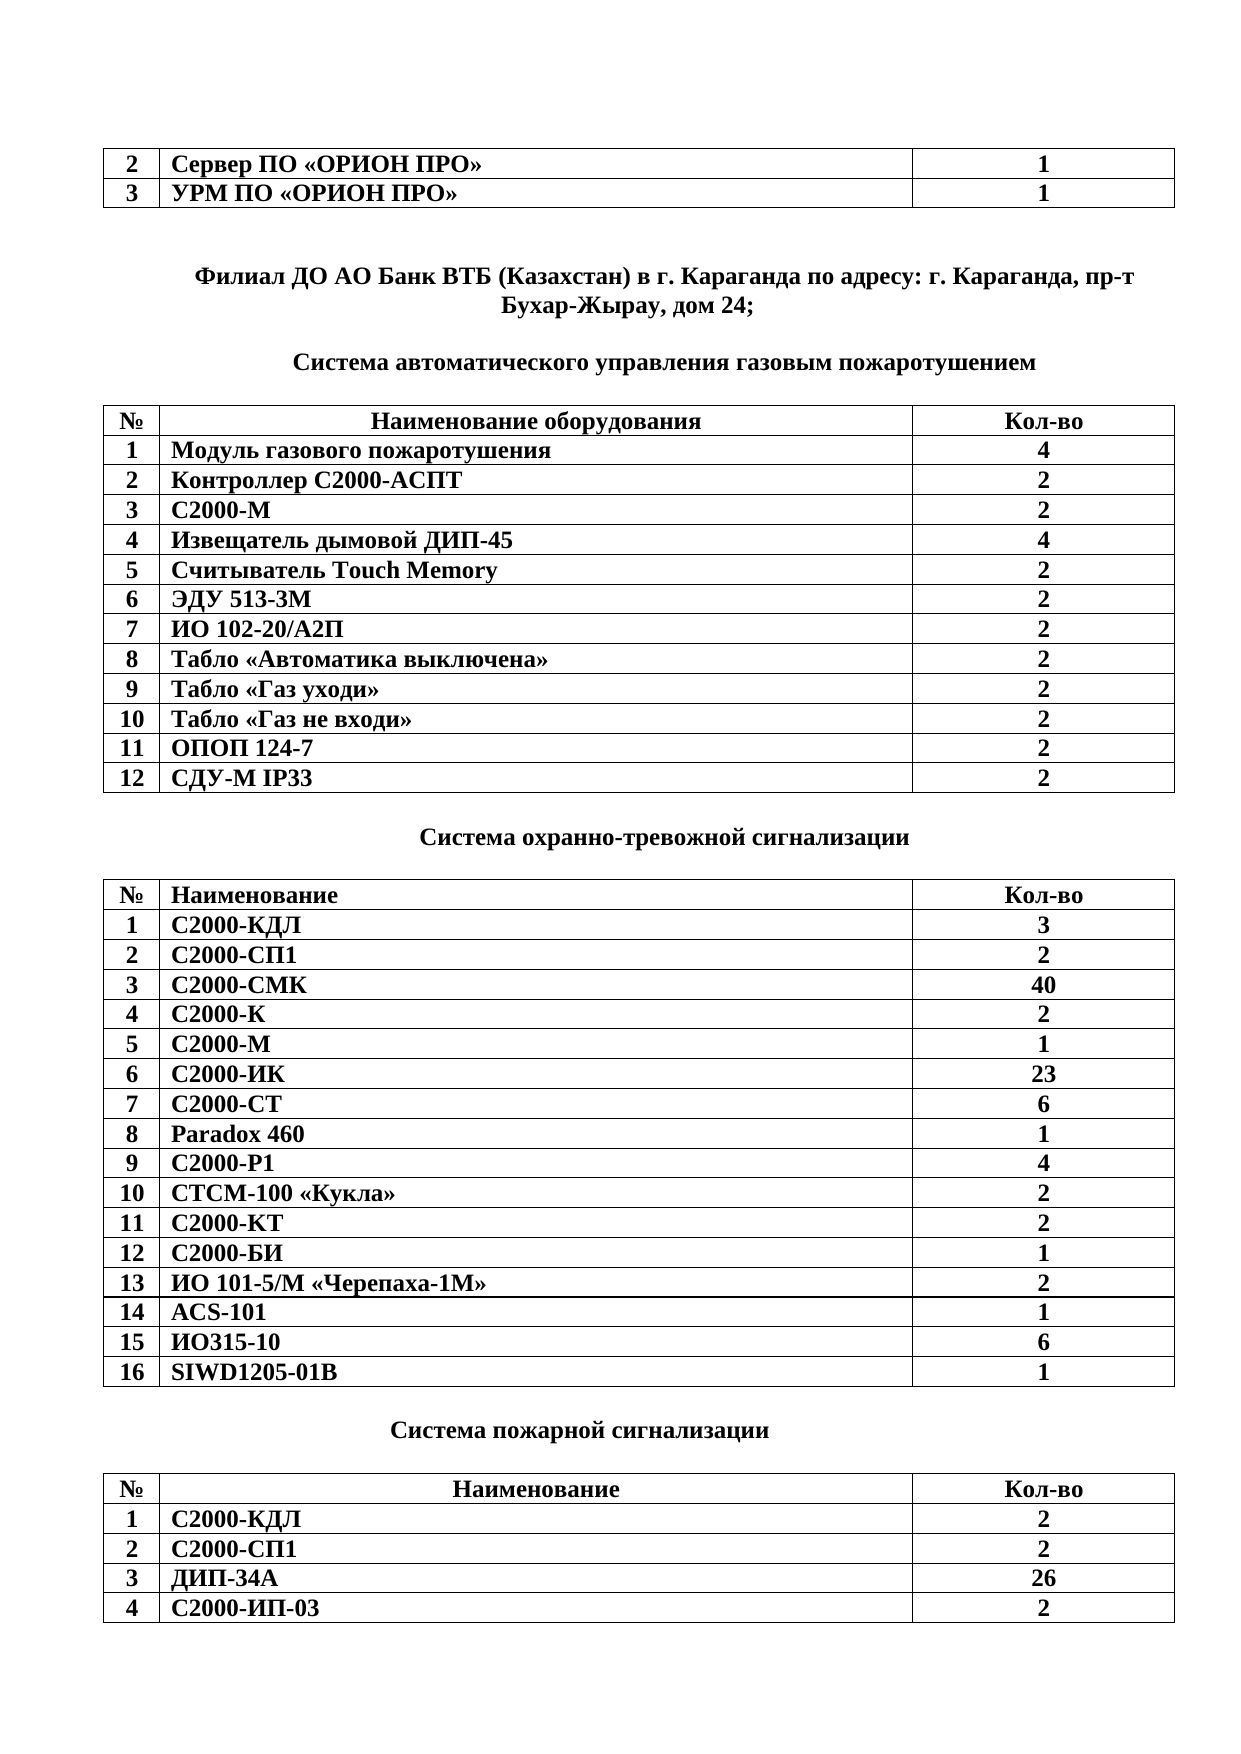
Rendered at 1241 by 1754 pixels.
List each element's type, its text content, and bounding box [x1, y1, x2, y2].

text Филиал ДО АО Банк ВТБ (Казахстан) в г. Караганда по адресу: г. Караганда, пр-т Бухар-Жырау, дом 24; [103, 261, 1152, 318]
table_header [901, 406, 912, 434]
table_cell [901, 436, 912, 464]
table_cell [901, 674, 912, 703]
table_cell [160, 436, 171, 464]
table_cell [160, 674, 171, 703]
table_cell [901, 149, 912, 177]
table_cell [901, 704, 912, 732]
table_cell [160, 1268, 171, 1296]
text Система охранно-тревожной сигнализации [103, 822, 1152, 851]
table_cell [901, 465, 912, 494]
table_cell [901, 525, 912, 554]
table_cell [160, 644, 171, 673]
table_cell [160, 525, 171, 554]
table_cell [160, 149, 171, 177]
text Система автоматического управления газовым пожаротушением [103, 347, 1152, 376]
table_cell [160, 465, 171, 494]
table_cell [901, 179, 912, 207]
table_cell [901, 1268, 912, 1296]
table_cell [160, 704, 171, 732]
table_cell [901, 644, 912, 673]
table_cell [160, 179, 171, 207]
text Система пожарной сигнализации [103, 1416, 1152, 1444]
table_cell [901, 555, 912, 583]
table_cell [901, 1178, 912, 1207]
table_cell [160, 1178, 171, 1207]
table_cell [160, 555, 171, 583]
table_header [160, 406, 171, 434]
